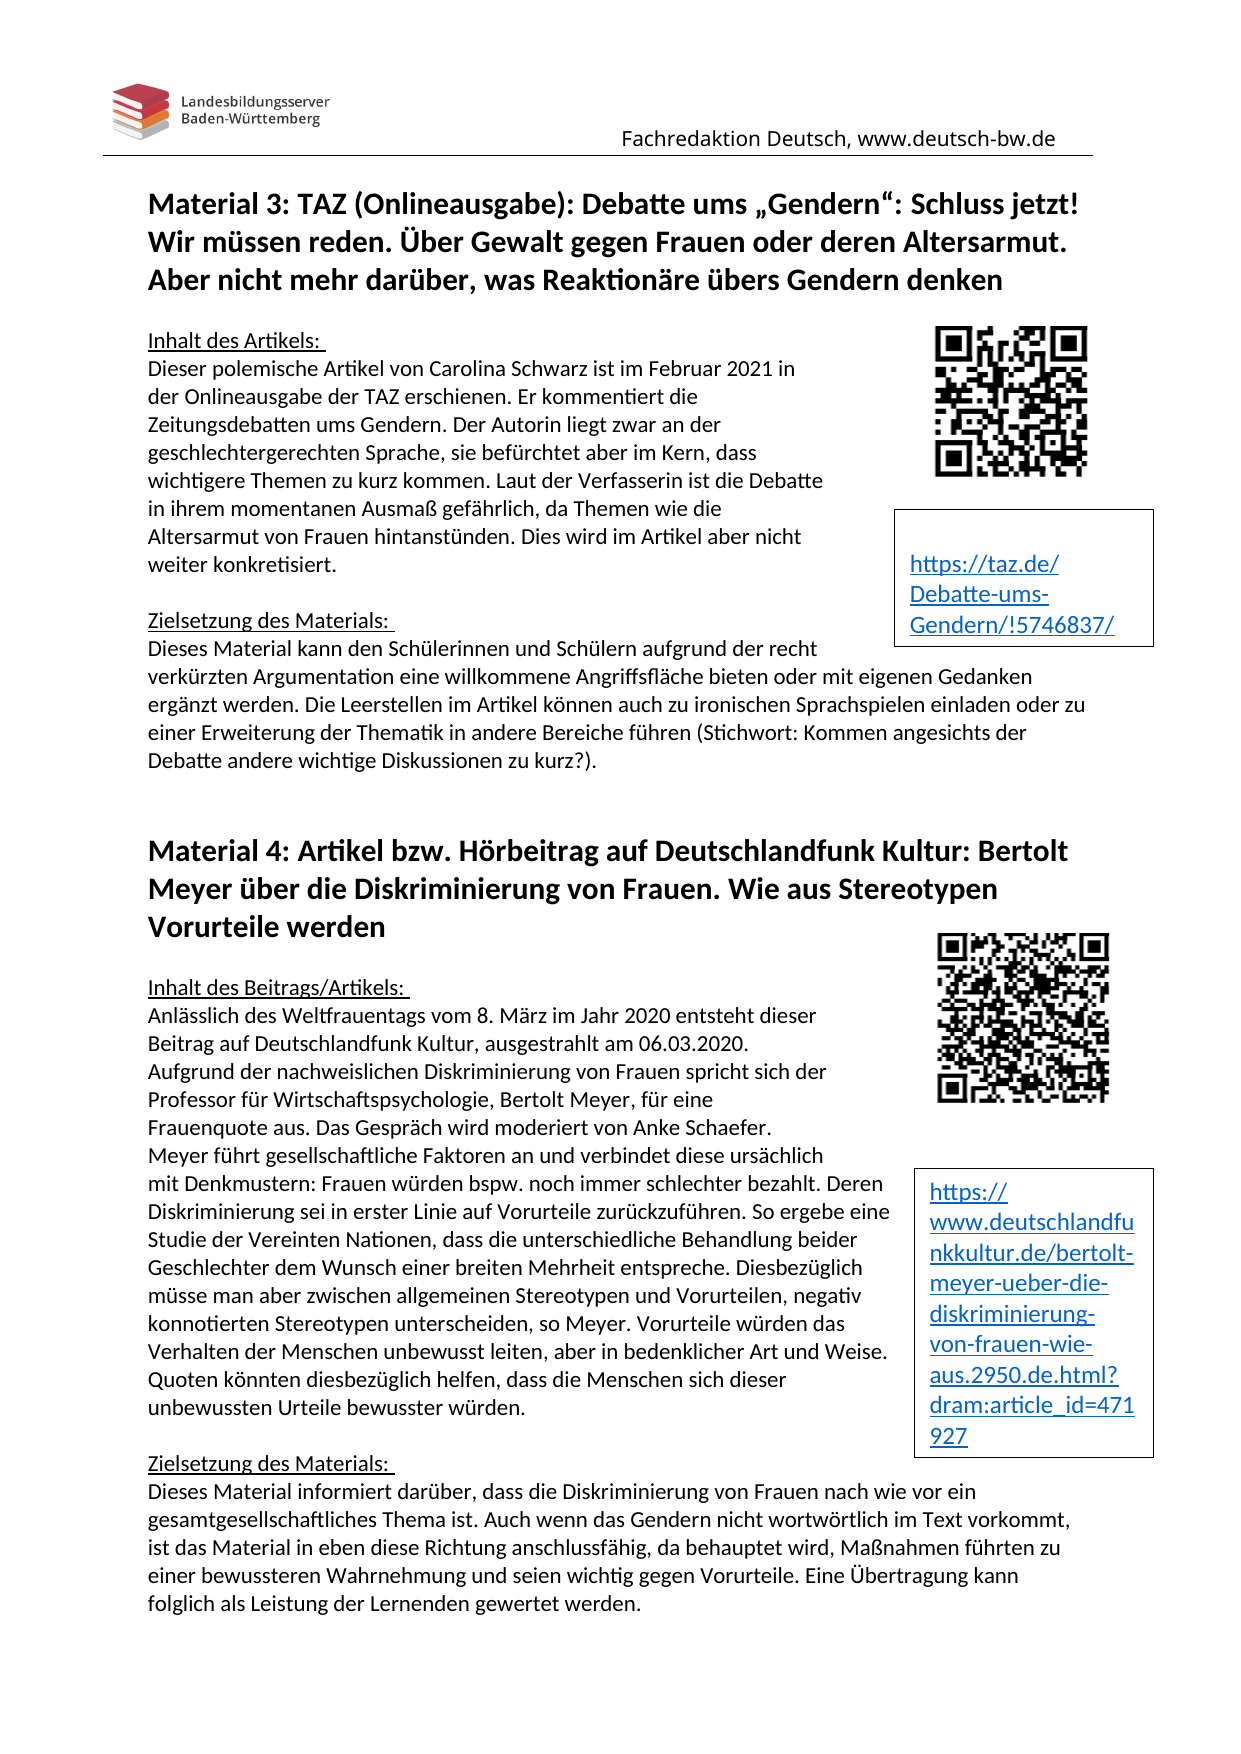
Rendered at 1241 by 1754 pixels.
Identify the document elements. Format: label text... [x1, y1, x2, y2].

text Dieses Material informiert darüber, dass die Diskriminierung von Frauen nach wie vor ein gesamtgesellschaftliches Thema ist. Auch wenn das Gendern nicht wortwörtlich im Text vorkommt, ist das Material in eben diese Richtung anschlussfähig, da behauptet wird, Maßnahmen führten zu einer bewussteren Wahrnehmung und seien wichtig gegen Vorurteile. Eine Übertragung kann folglich als Leistung der Lernenden gewertet werden. [148, 1477, 1093, 1617]
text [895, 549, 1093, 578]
picture [857, 933, 1202, 1156]
text Zielsetzung des Materials: [895, 606, 1093, 634]
text Inhalt des Artikels: [148, 326, 848, 354]
text Zielsetzung des Materials: [148, 1449, 1093, 1477]
text Inhalt des Beitrags/Artikels: [148, 973, 857, 1001]
text Dieses Material kann den Schülerinnen und Schülern aufgrund der recht verkürzten Argumentation eine willkommene Angriffsfläche bieten oder mit eigenen Gedanken ergänzt werden. Die Leerstellen im Artikel können auch zu ironischen Sprachspielen einladen oder zu einer Erweiterung der Thematik in andere Bereiche führen (Stichwort: Kommen angesichts der Debatte andere wichtige Diskussionen zu kurz?). [148, 634, 1093, 774]
picture [103, 73, 333, 147]
text Anlässlich des Weltfrauentags vom 8. März im Jahr 2020 entsteht dieser Beitrag auf Deutschlandfunk Kultur, ausgestrahlt am 06.03.2020. Aufgrund der nachweislichen Diskriminierung von Frauen spricht sich der Professor für Wirtschaftspsychologie, Bertolt Meyer, für eine Frauenquote aus. Das Gespräch wird moderiert von Anke Schaefer. Meyer führt gesellschaftliche Faktoren an und verbindet diese ursächlich mit Denkmustern: Frauen würden bspw. noch immer schlechter bezahlt. Deren Diskriminierung sei in erster Linie auf Vorurteile zurückzuführen. So ergebe eine Studie der Vereinten Nationen, dass die unterschiedliche Behandlung beider Geschlechter dem Wunsch einer breiten Mehrheit entspreche. Diesbezüglich müsse man aber zwischen allgemeinen Stereotypen und Vorurteilen, negativ konnotierten Stereotypen unterscheiden, so Meyer. Vorurteile würden das Verhalten der Menschen unbewusst leiten, aber in bedenklicher Art und Weise. Quoten könnten diesbezüglich helfen, dass die Menschen sich dieser unbewussten Urteile bewusster würden. [148, 1001, 1093, 1421]
picture [848, 326, 1194, 549]
text Material 4: Artikel bzw. Hörbeitrag auf Deutschlandfunk Kultur: Bertolt Meyer über die Diskriminierung von Frauen. Wie aus Stereotypen Vorurteile werden [148, 831, 1093, 945]
text Material 3: TAZ (Onlineausgabe): Debatte ums „Gendern“: Schluss jetzt! Wir müssen reden. Über Gewalt gegen Frauen oder deren Altersarmut. Aber nicht mehr darüber, was Reaktionäre übers Gendern denken [148, 184, 1093, 298]
picture [895, 510, 1153, 549]
text Zielsetzung des Materials: [148, 606, 894, 634]
text Dieser polemische Artikel von Carolina Schwarz ist im Februar 2021 in der Onlineausgabe der TAZ erschienen. Er kommentiert die Zeitungsdebatten ums Gendern. Der Autorin liegt zwar an der geschlechtergerechten Sprache, sie befürchtet aber im Kern, dass wichtigere Themen zu kurz kommen. Laut der Verfasserin ist die Debatte in ihrem momentanen Ausmaß gefährlich, da Themen wie die Altersarmut von Frauen hintanstünden. Dies wird im Artikel aber nicht weiter konkretisiert. [148, 354, 894, 578]
